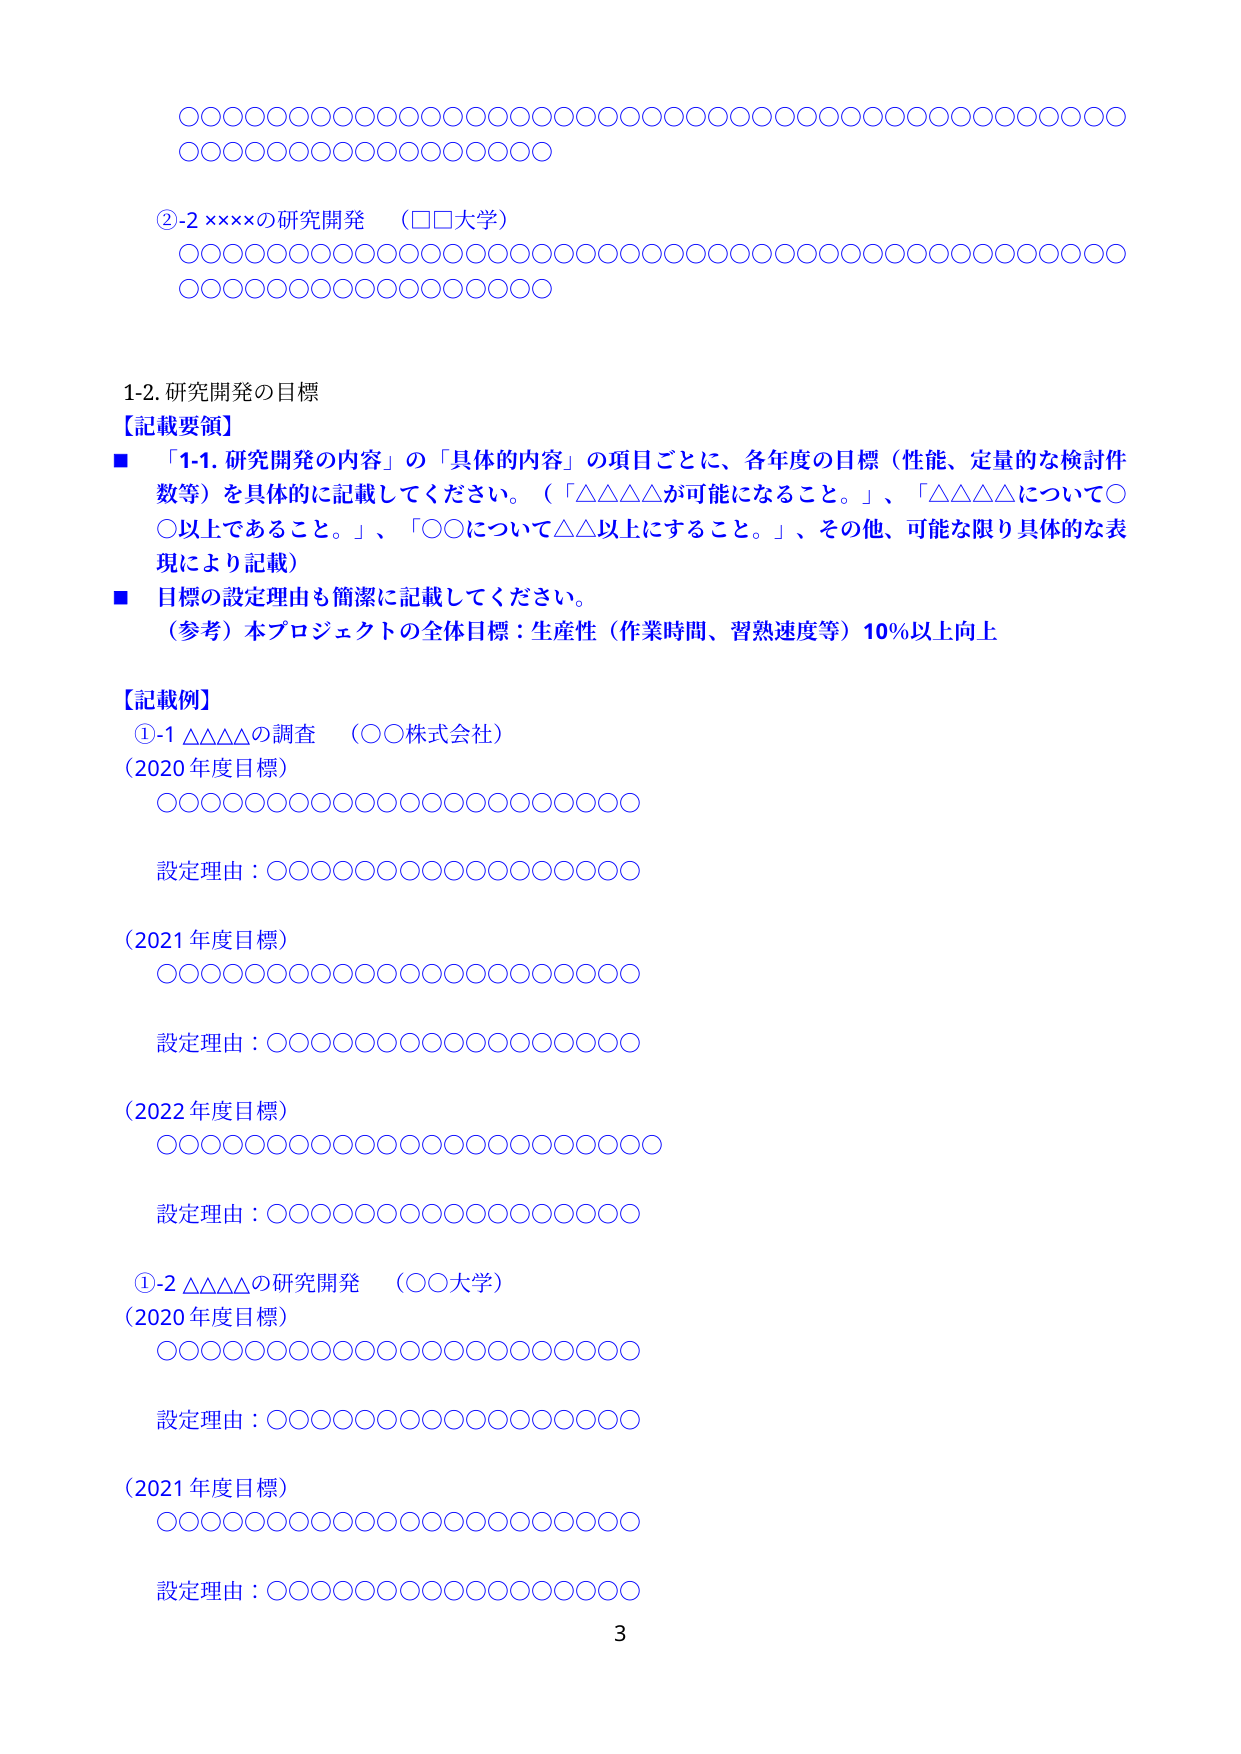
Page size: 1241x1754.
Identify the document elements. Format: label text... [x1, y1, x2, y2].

text 設定理由：〇〇〇〇〇〇〇〇〇〇〇〇〇〇〇〇〇 [156, 853, 1128, 887]
text ①-2 △△△△の研究開発 （○○大学） [112, 1264, 1128, 1299]
text 【記載例】 [112, 682, 1128, 716]
text （2021年度目標） [112, 922, 1128, 956]
text （2021年度目標） [112, 1470, 1128, 1504]
text 設定理由：〇〇〇〇〇〇〇〇〇〇〇〇〇〇〇〇〇 [156, 1573, 1128, 1607]
text （2022年度目標） [112, 1093, 1128, 1127]
text 設定理由：〇〇〇〇〇〇〇〇〇〇〇〇〇〇〇〇〇 [156, 1024, 1128, 1059]
list 目標の設定理由も簡潔に記載してください。 [112, 579, 1128, 613]
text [178, 236, 1128, 305]
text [178, 99, 1128, 168]
text 〇〇〇〇〇〇〇〇〇〇〇〇〇〇〇〇〇〇〇〇〇〇〇 [156, 1127, 1128, 1162]
text 【記載要領】 [112, 408, 1128, 442]
text 設定理由：〇〇〇〇〇〇〇〇〇〇〇〇〇〇〇〇〇 [156, 1196, 1128, 1230]
text 1-2. 研究開発の目標 [112, 373, 1128, 408]
text ②-2 ××××の研究開発 （□□大学） [112, 202, 1128, 236]
text （2020年度目標） [112, 750, 1128, 784]
text 〇〇〇〇〇〇〇〇〇〇〇〇〇〇〇〇〇〇〇〇〇〇 [156, 956, 1128, 990]
text ①-1 △△△△の調査 （○○株式会社） [112, 716, 1128, 750]
text 〇〇〇〇〇〇〇〇〇〇〇〇〇〇〇〇〇〇〇〇〇〇 [156, 1333, 1128, 1367]
text 〇〇〇〇〇〇〇〇〇〇〇〇〇〇〇〇〇〇〇〇〇〇 [156, 1504, 1128, 1538]
text （2020年度目標） [112, 1299, 1128, 1333]
text 〇〇〇〇〇〇〇〇〇〇〇〇〇〇〇〇〇〇〇〇〇〇 [156, 784, 1128, 819]
text 設定理由：〇〇〇〇〇〇〇〇〇〇〇〇〇〇〇〇〇 [156, 1401, 1128, 1436]
list 「1-1. 研究開発の内容」の「具体的内容」の項目ごとに、各年度の目標（性能、定量的な検討件数等）を具体的に記載してください。（「△△△△が可能になること。」、「△△△△について○○以上であること。」、「○○について△△以上にすること。」、その他、可能な限り具体的な表現により記載） [112, 442, 1128, 579]
list （参考）本プロジェクトの全体目標：生産性（作業時間、習熟速度等）10％以上向上 [156, 613, 1128, 647]
